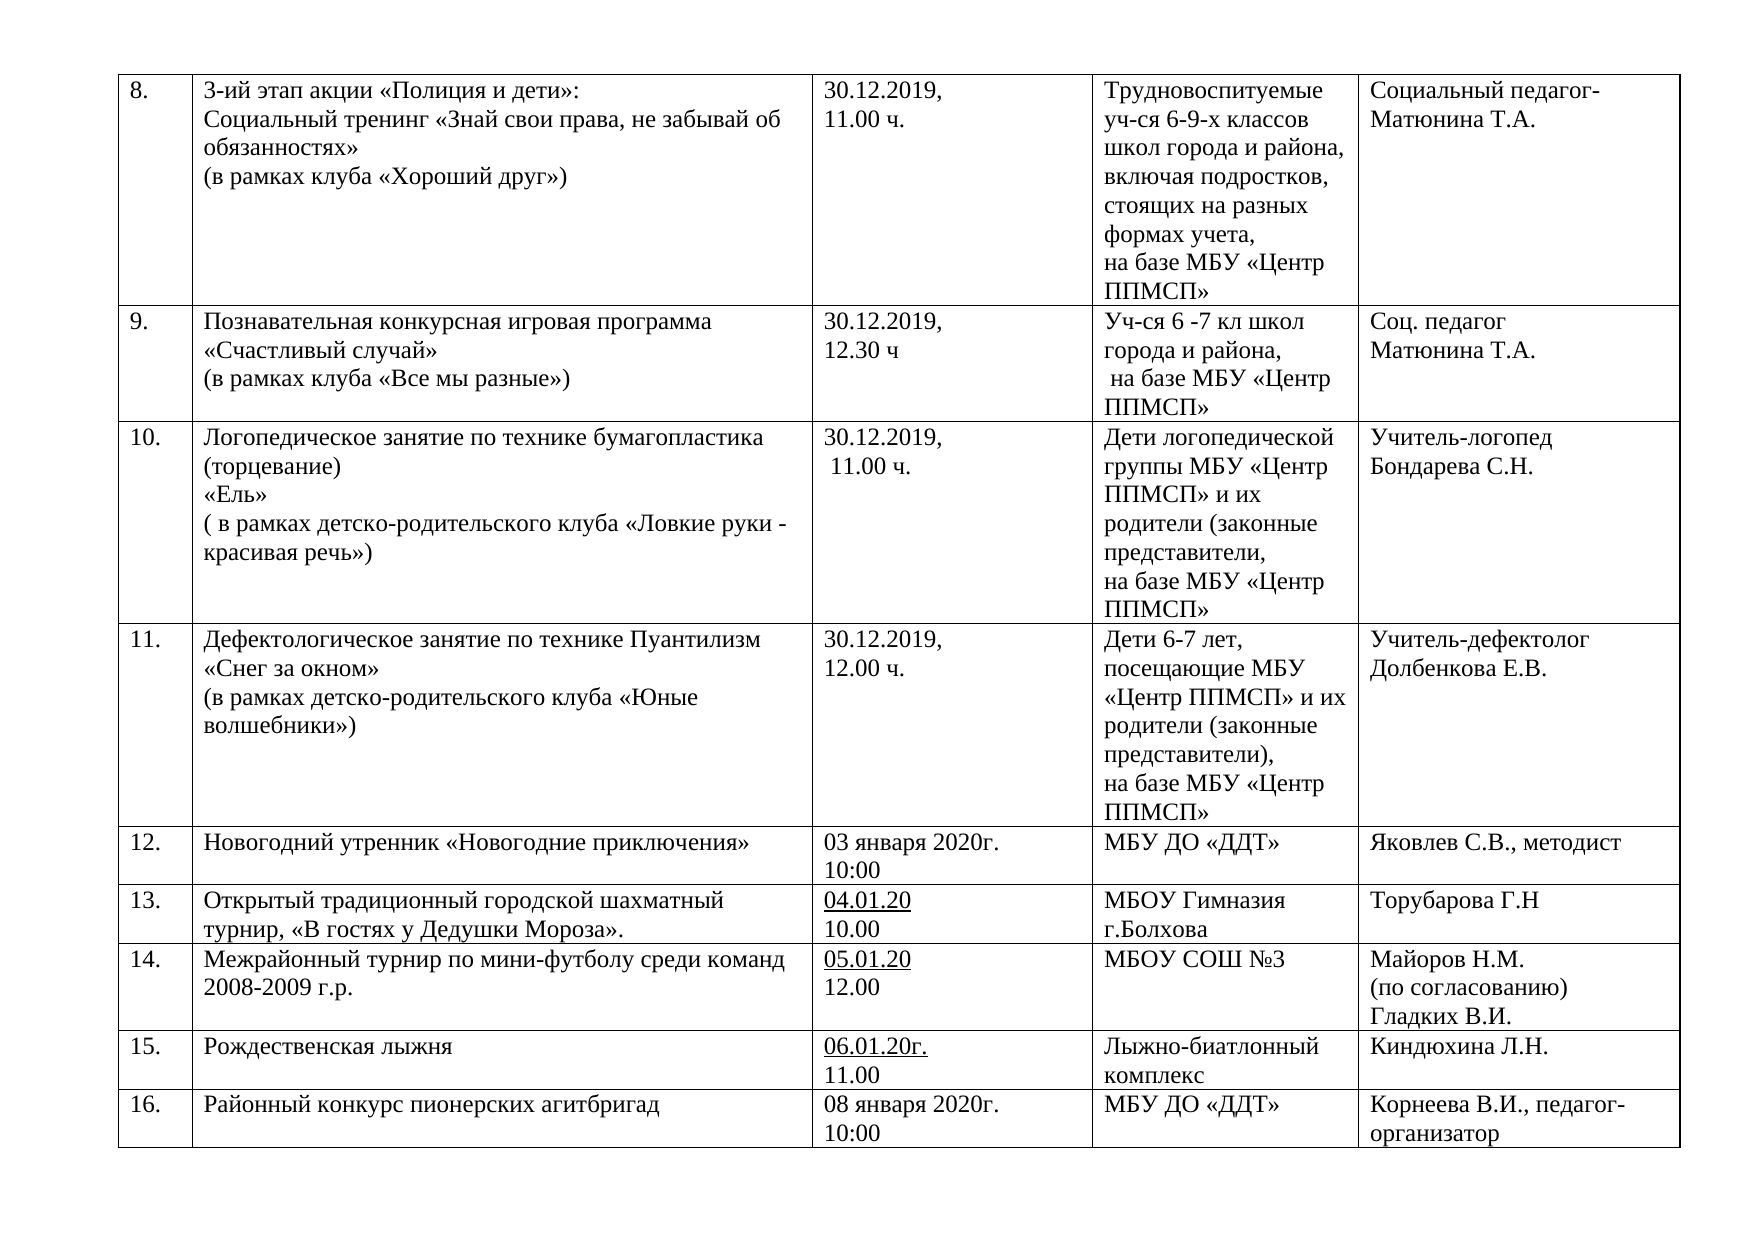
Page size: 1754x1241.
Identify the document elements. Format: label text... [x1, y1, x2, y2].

table_cell Межрайонный турнир по мини-футболу среди команд 2008-2009 г.р. [193, 944, 812, 1030]
table_cell Лыжно-биатлонный комплекс [1093, 1031, 1358, 1088]
table_cell Учитель-дефектолог Долбенкова Е.В. [1359, 624, 1679, 826]
table_cell 8. [119, 75, 192, 305]
table_cell Рождественская лыжня [193, 1031, 812, 1088]
table_cell Познавательная конкурсная игровая программа «Счастливый случай» (в рамках клуба «Все мы разные») [193, 306, 812, 421]
table_cell 06.01.20г. 11.00 [813, 1031, 1092, 1088]
table_cell МБОУ СОШ №3 [1093, 944, 1358, 1030]
table_cell 13. [119, 885, 192, 943]
table_cell Социальный педагог-Матюнина Т.А. [1359, 75, 1679, 305]
table_cell МБУ ДО «ДДТ» [1093, 1090, 1358, 1147]
table_cell Корнеева В.И., педагог-организатор [1359, 1090, 1679, 1147]
table_cell 14. [119, 944, 192, 1030]
table_cell 15. [119, 1031, 192, 1088]
table_cell Открытый традиционный городской шахматный турнир, «В гостях у Дедушки Мороза». [193, 885, 812, 943]
table_cell Майоров Н.М. (по согласованию) Гладких В.И. [1359, 944, 1679, 1030]
table_cell 16. [119, 1090, 192, 1147]
table_cell Соц. педагог Матюнина Т.А. [1359, 306, 1679, 421]
table_cell 9. [119, 306, 192, 421]
table_cell Трудновоспитуемые уч-ся 6-9-х классов школ города и района, включая подростков, стоящих на разных формах учета, на базе МБУ «Центр ППМСП» [1093, 75, 1358, 305]
table_cell 05.01.20 12.00 [813, 944, 1092, 1030]
table_cell 30.12.2019, 11.00 ч. [813, 422, 1092, 623]
table_cell Учитель-логопед Бондарева С.Н. [1359, 422, 1679, 623]
table_cell Дети 6-7 лет, посещающие МБУ «Центр ППМСП» и их родители (законные представители), на базе МБУ «Центр ППМСП» [1093, 624, 1358, 826]
table_cell 30.12.2019, 12.30 ч [813, 306, 1092, 421]
table_cell 04.01.20 10.00 [813, 885, 1092, 943]
table_cell Новогодний утренник «Новогодние приключения» [193, 827, 812, 884]
table_cell Яковлев С.В., методист [1359, 827, 1679, 884]
table_cell 10. [119, 422, 192, 623]
table_cell Логопедическое занятие по технике бумагопластика (торцевание) «Ель» ( в рамках детско-родительского клуба «Ловкие руки - красивая речь») [193, 422, 812, 623]
table_cell МБУ ДО «ДДТ» [1093, 827, 1358, 884]
table_cell 12. [119, 827, 192, 884]
table_cell 11. [119, 624, 192, 826]
table_cell 30.12.2019, 12.00 ч. [813, 624, 1092, 826]
table_cell МБОУ Гимназия г.Болхова [1093, 885, 1358, 943]
table_cell Киндюхина Л.Н. [1359, 1031, 1679, 1088]
table_cell 30.12.2019, 11.00 ч. [813, 75, 1092, 305]
table_cell Торубарова Г.Н [1359, 885, 1679, 943]
table_cell Дефектологическое занятие по технике Пуантилизм «Снег за окном» (в рамках детско-родительского клуба «Юные волшебники») [193, 624, 812, 826]
table_cell 08 января 2020г. 10:00 [813, 1090, 1092, 1147]
table_cell Уч-ся 6 -7 кл школ города и района, на базе МБУ «Центр ППМСП» [1093, 306, 1358, 421]
table_cell Районный конкурс пионерских агитбригад [193, 1090, 812, 1147]
table_cell Дети логопедической группы МБУ «Центр ППМСП» и их родители (законные представители, на базе МБУ «Центр ППМСП» [1093, 422, 1358, 623]
table_cell 3-ий этап акции «Полиция и дети»: Социальный тренинг «Знай свои права, не забывай об обязанностях» (в рамках клуба «Хороший друг») [193, 75, 812, 305]
table_cell 03 января 2020г. 10:00 [813, 827, 1092, 884]
